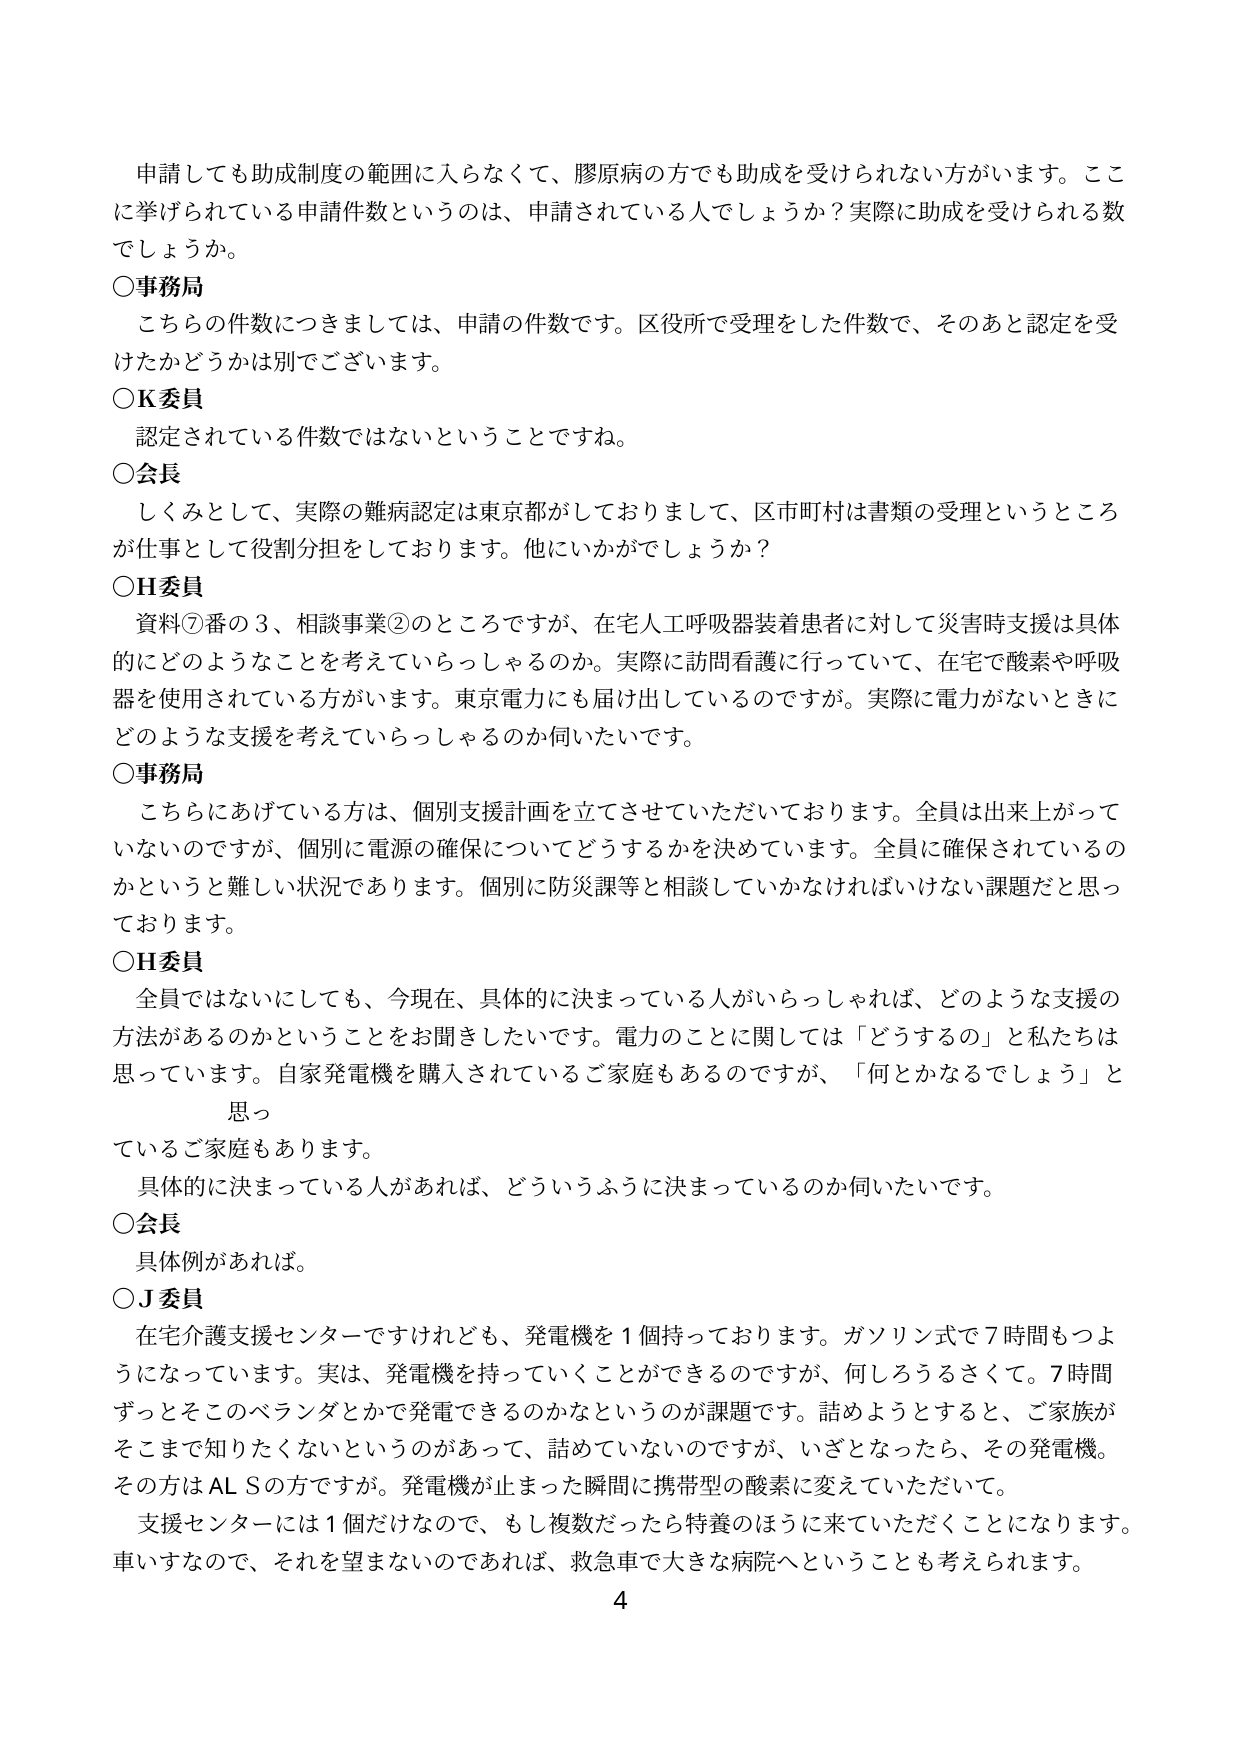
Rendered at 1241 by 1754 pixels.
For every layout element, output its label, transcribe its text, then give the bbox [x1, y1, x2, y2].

text 具体例があれば。 [112, 1241, 1128, 1279]
text 全員ではないにしても、今現在、具体的に決まっている人がいらっしゃれば、どのような支援の [112, 979, 1128, 1016]
text ずっとそこのベランダとかで発電できるのかなというのが課題です。詰めようとすると、ご家族が [112, 1391, 1128, 1429]
text いないのですが、個別に電源の確保についてどうするかを決めています。全員に確保されているのかというと難しい状況であります。個別に防災課等と相談していかなければいけない課題だと思っております。 [112, 829, 1128, 941]
text その方はAⅬＳの方ですが。発電機が止まった瞬間に携帯型の酸素に変えていただいて。 [112, 1466, 1128, 1504]
text 方法があるのかということをお聞きしたいです。電力のことに関しては「どうするの」と私たちは [112, 1016, 1128, 1054]
text 具体的に決まっている人があれば、どういうふうに決まっているのか伺いたいです。 [137, 1166, 1128, 1204]
text 申請しても助成制度の範囲に入らなくて、膠原病の方でも助成を受けられない方がいます。ここに挙げられている申請件数というのは、申請されている人でしょうか？実際に助成を受けられる数でしょうか。 [112, 154, 1128, 266]
text うになっています。実は、発電機を持っていくことができるのですが、何しろうるさくて。7時間 [112, 1354, 1128, 1391]
text どのような支援を考えていらっしゃるのか伺いたいです。 [112, 716, 1128, 754]
text 〇事務局 [112, 266, 1128, 304]
text 〇会長 [112, 1204, 1128, 1241]
text 〇Ｈ委員 [112, 941, 1128, 979]
text 在宅介護支援センターですけれども、発電機を1個持っております。ガソリン式で７時間もつよ [112, 1316, 1128, 1354]
text しくみとして、実際の難病認定は東京都がしておりまして、区市町村は書類の受理というところ [112, 491, 1128, 529]
text 〇会長 [112, 454, 1128, 491]
text 〇事務局 [112, 754, 1128, 791]
text こちらにあげている方は、個別支援計画を立てさせていただいております。全員は出来上がって [137, 791, 1128, 829]
text 支援センターには1個だけなので、もし複数だったら特養のほうに来ていただくことになります。 [137, 1504, 1128, 1541]
text 〇Ｋ委員 [112, 379, 1128, 416]
text 資料⑦番の３、相談事業②のところですが、在宅人工呼吸器装着患者に対して災害時支援は具体 [112, 604, 1128, 641]
text 認定されている件数ではないということですね。 [112, 416, 1128, 454]
text ているご家庭もあります。 [112, 1129, 1128, 1166]
text が仕事として役割分担をしております。他にいかがでしょうか？ [112, 529, 1128, 566]
text 器を使用されている方がいます。東京電力にも届け出しているのですが。実際に電力がないときに [112, 679, 1128, 716]
text こちらの件数につきましては、申請の件数です。区役所で受理をした件数で、そのあと認定を受 [112, 304, 1128, 341]
text そこまで知りたくないというのがあって、詰めていないのですが、いざとなったら、その発電機。 [112, 1429, 1128, 1466]
text 車いすなので、それを望まないのであれば、救急車で大きな病院へということも考えられます。 [112, 1541, 1128, 1579]
text 〇Ｊ委員 [112, 1279, 1128, 1316]
text 思っています。自家発電機を購入されているご家庭もあるのですが、「何とかなるでしょう」と思っ [112, 1054, 1128, 1129]
text けたかどうかは別でございます。 [112, 341, 1128, 379]
text 的にどのようなことを考えていらっしゃるのか。実際に訪問看護に行っていて、在宅で酸素や呼吸 [112, 641, 1128, 679]
text 〇Ｈ委員 [112, 566, 1128, 604]
